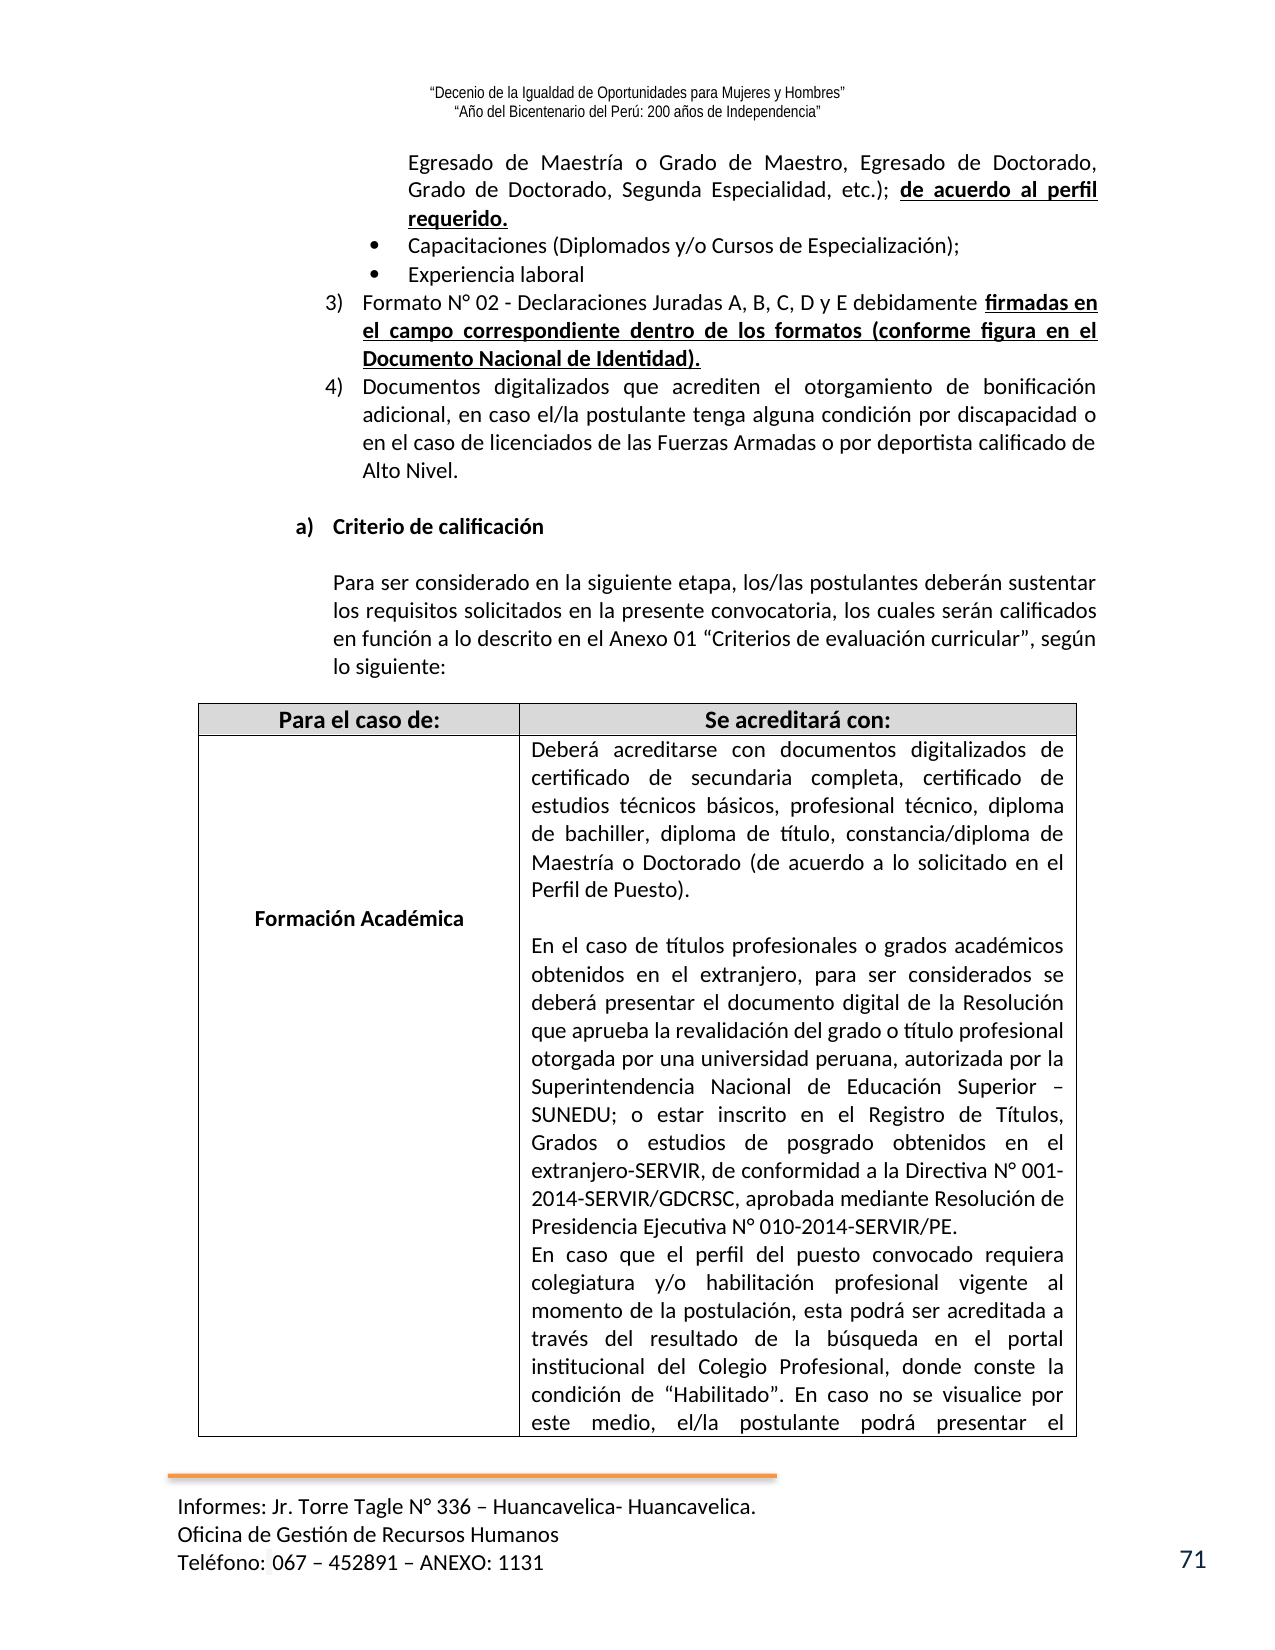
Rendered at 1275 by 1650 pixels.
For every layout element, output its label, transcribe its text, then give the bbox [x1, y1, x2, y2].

list Experiencia laboral [370, 260, 1098, 288]
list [370, 148, 1098, 232]
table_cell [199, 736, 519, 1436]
list Documentos digitalizados que acrediten el otorgamiento de bonificación adicional, en caso el/la postulante tenga alguna condición por discapacidad o en el caso de licenciados de las Fuerzas Armadas o por deportista calificado de Alto Nivel. [325, 372, 1098, 484]
list Criterio de calificación [295, 512, 1098, 540]
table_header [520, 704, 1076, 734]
list Formato N° 02 - Declaraciones Juradas A, B, C, D y E debidamente firmadas en el campo correspondiente dentro de los formatos (conforme figura en el Documento Nacional de Identidad). [325, 288, 1098, 372]
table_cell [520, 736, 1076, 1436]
list Para ser considerado en la siguiente etapa, los/las postulantes deberán sustentar los requisitos solicitados en la presente convocatoria, los cuales serán calificados en función a lo descrito en el Anexo 01 “Criterios de evaluación curricular”, según lo siguiente: [333, 568, 1098, 680]
list Capacitaciones (Diplomados y/o Cursos de Especialización); [370, 232, 1098, 260]
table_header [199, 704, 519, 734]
